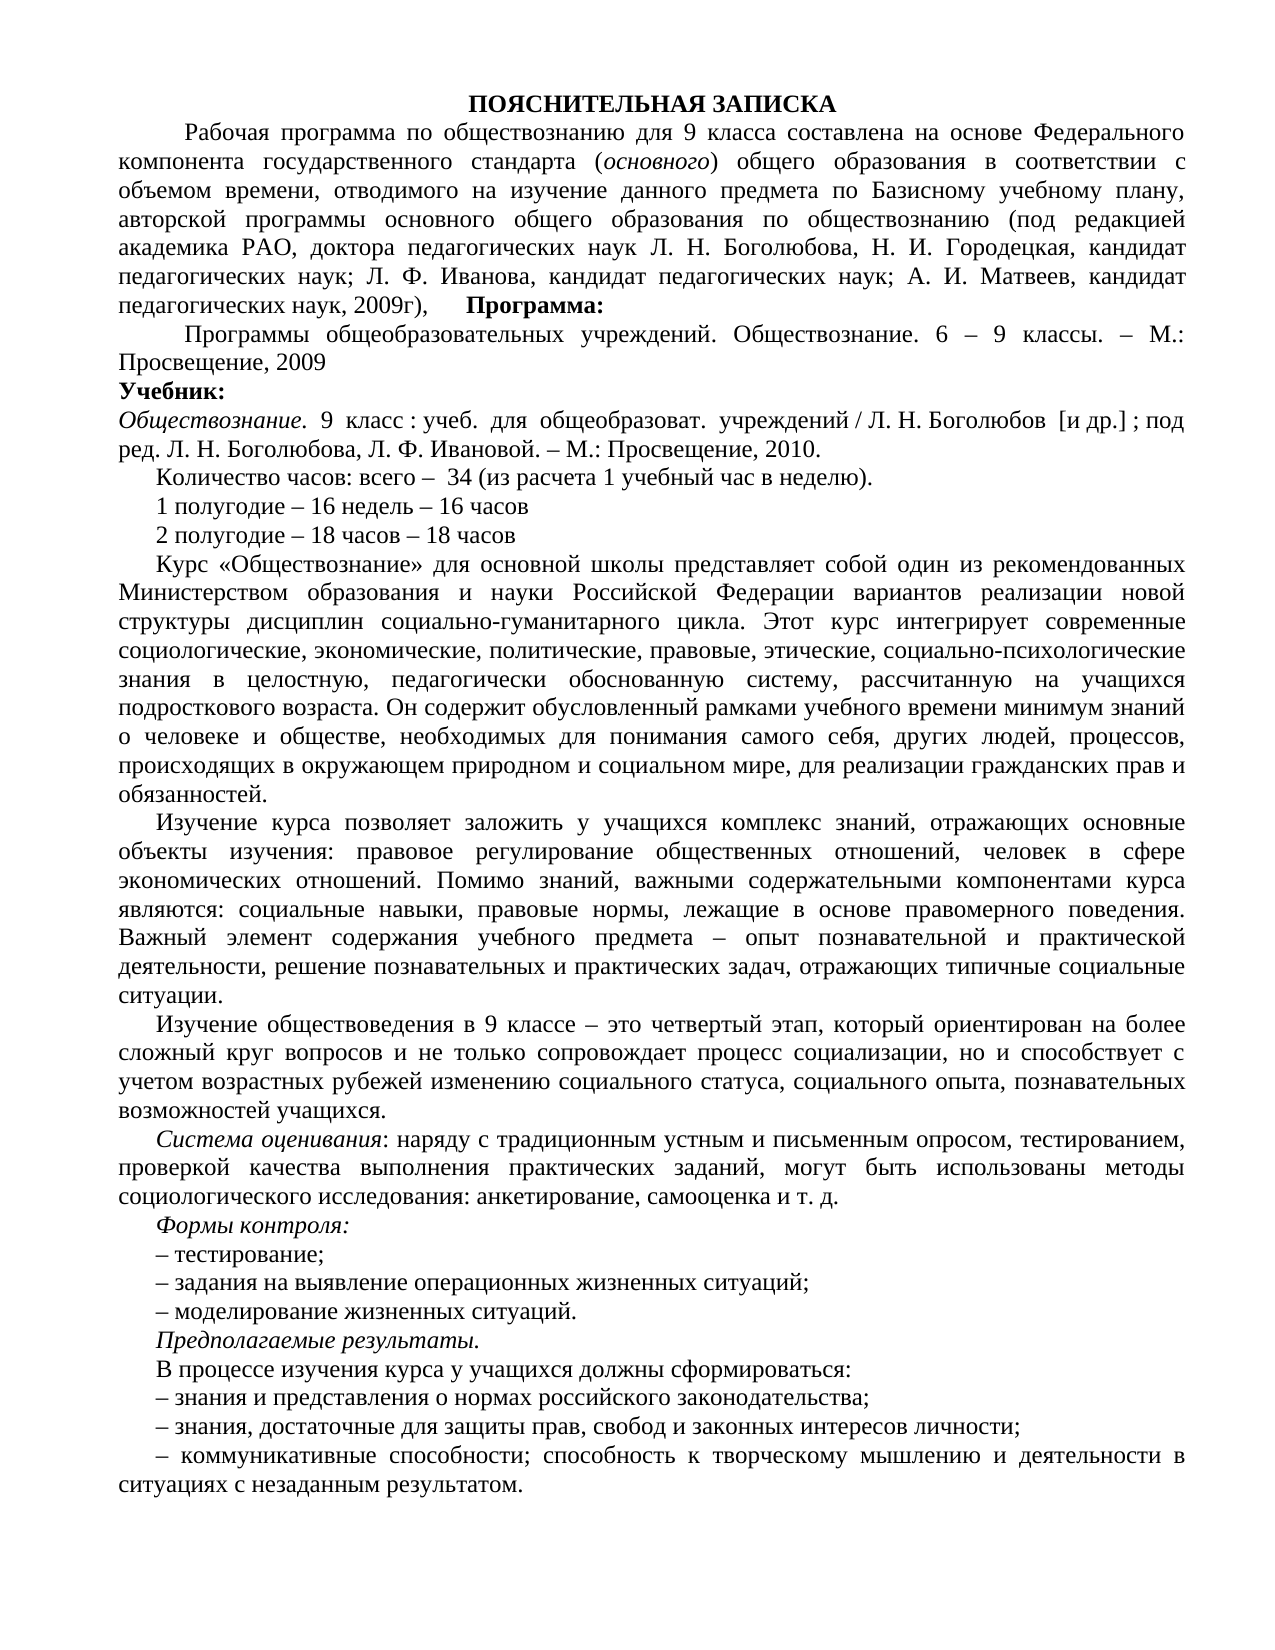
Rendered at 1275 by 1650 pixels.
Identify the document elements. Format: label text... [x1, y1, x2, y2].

text – моделирование жизненных ситуаций. [118, 1296, 1186, 1325]
text – знания, достаточные для защиты прав, свобод и законных интересов личности; [118, 1411, 1186, 1440]
text Пояснительная записка [118, 89, 1186, 117]
text В процессе изучения курса у учащихся должны сформироваться: [118, 1354, 1186, 1382]
text Учебник: [118, 376, 1186, 405]
text – задания на выявление операционных жизненных ситуаций; [118, 1267, 1186, 1296]
text Обществознание. 9 класс : учеб. для общеобразоват. учреждений / Л. Н. Боголюбов [и др.] ; под ред. Л. Н. Боголюбова, Л. Ф. Ивановой. – М.: Просвещение, 2010. [118, 405, 1186, 462]
text – коммуникативные способности; способность к творческому мышлению и деятельности в ситуациях с незаданным результатом. [118, 1440, 1186, 1497]
text Изучение обществоведения в 9 классе – это четвертый этап, который ориентирован на более сложный круг вопросов и не только сопровождает процесс социализации, но и способствует с учетом возрастных рубежей изменению социального статуса, социального опыта, познавательных возможностей учащихся. [118, 1009, 1186, 1124]
text Формы контроля: [118, 1210, 1186, 1239]
text – тестирование; [118, 1239, 1186, 1267]
text Рабочая программа по обществознанию для 9 класса составлена на основе Федерального компонента государственного стандарта (основного) общего образования в соответствии с объемом времени, отводимого на изучение данного предмета по Базисному учебному плану, авторской программы основного общего образования по обществознанию (под редакцией академика РАО, доктора педагогических наук Л. Н. Боголюбова, Н. И. Городецкая, кандидат педагогических наук; Л. Ф. Иванова, кандидат педагогических наук; А. И. Матвеев, кандидат педагогических наук, 2009г), Программа: [118, 117, 1186, 319]
text 2 полугодие – 18 часов – 18 часов [118, 520, 1186, 549]
text Предполагаемые результаты. [118, 1325, 1186, 1354]
text – знания и представления о нормах российского законодательства; [118, 1382, 1186, 1411]
text Курс «Обществознание» для основной школы представляет собой один из рекомендованных Министерством образования и науки Российской Федерации вариантов реализации новой структуры дисциплин социально-гуманитарного цикла. Этот курс интегрирует современные социологические, экономические, политические, правовые, этические, социально-психологические знания в целостную, педагогически обоснованную систему, рассчитанную на учащихся подросткового возраста. Он содержит обусловленный рамками учебного времени минимум знаний о человеке и обществе, необходимых для понимания самого себя, других людей, процессов, происходящих в окружающем природном и социальном мире, для реализации гражданских прав и обязанностей. [118, 549, 1186, 807]
text Программы общеобразовательных учреждений. Обществознание. 6 – 9 классы. – М.: Просвещение, 2009 [118, 319, 1186, 376]
text Количество часов: всего – 34 (из расчета 1 учебный час в неделю). [118, 462, 1186, 491]
text Изучение курса позволяет заложить у учащихся комплекс знаний, отражающих основные объекты изучения: правовое регулирование общественных отношений, человек в сфере экономических отношений. Помимо знаний, важными содержательными компонентами курса являются: социальные навыки, правовые нормы, лежащие в основе правомерного поведения. Важный элемент содержания учебного предмета – опыт познавательной и практической деятельности, решение познавательных и практических задач, отражающих типичные социальные ситуации. [118, 807, 1186, 1009]
text Система оценивания: наряду с традиционным устным и письменным опросом, тестированием, проверкой качества выполнения практических заданий, могут быть использованы методы социологического исследования: анкетирование, самооценка и т. д. [118, 1124, 1186, 1210]
text 1 полугодие – 16 недель – 16 часов [118, 491, 1186, 520]
